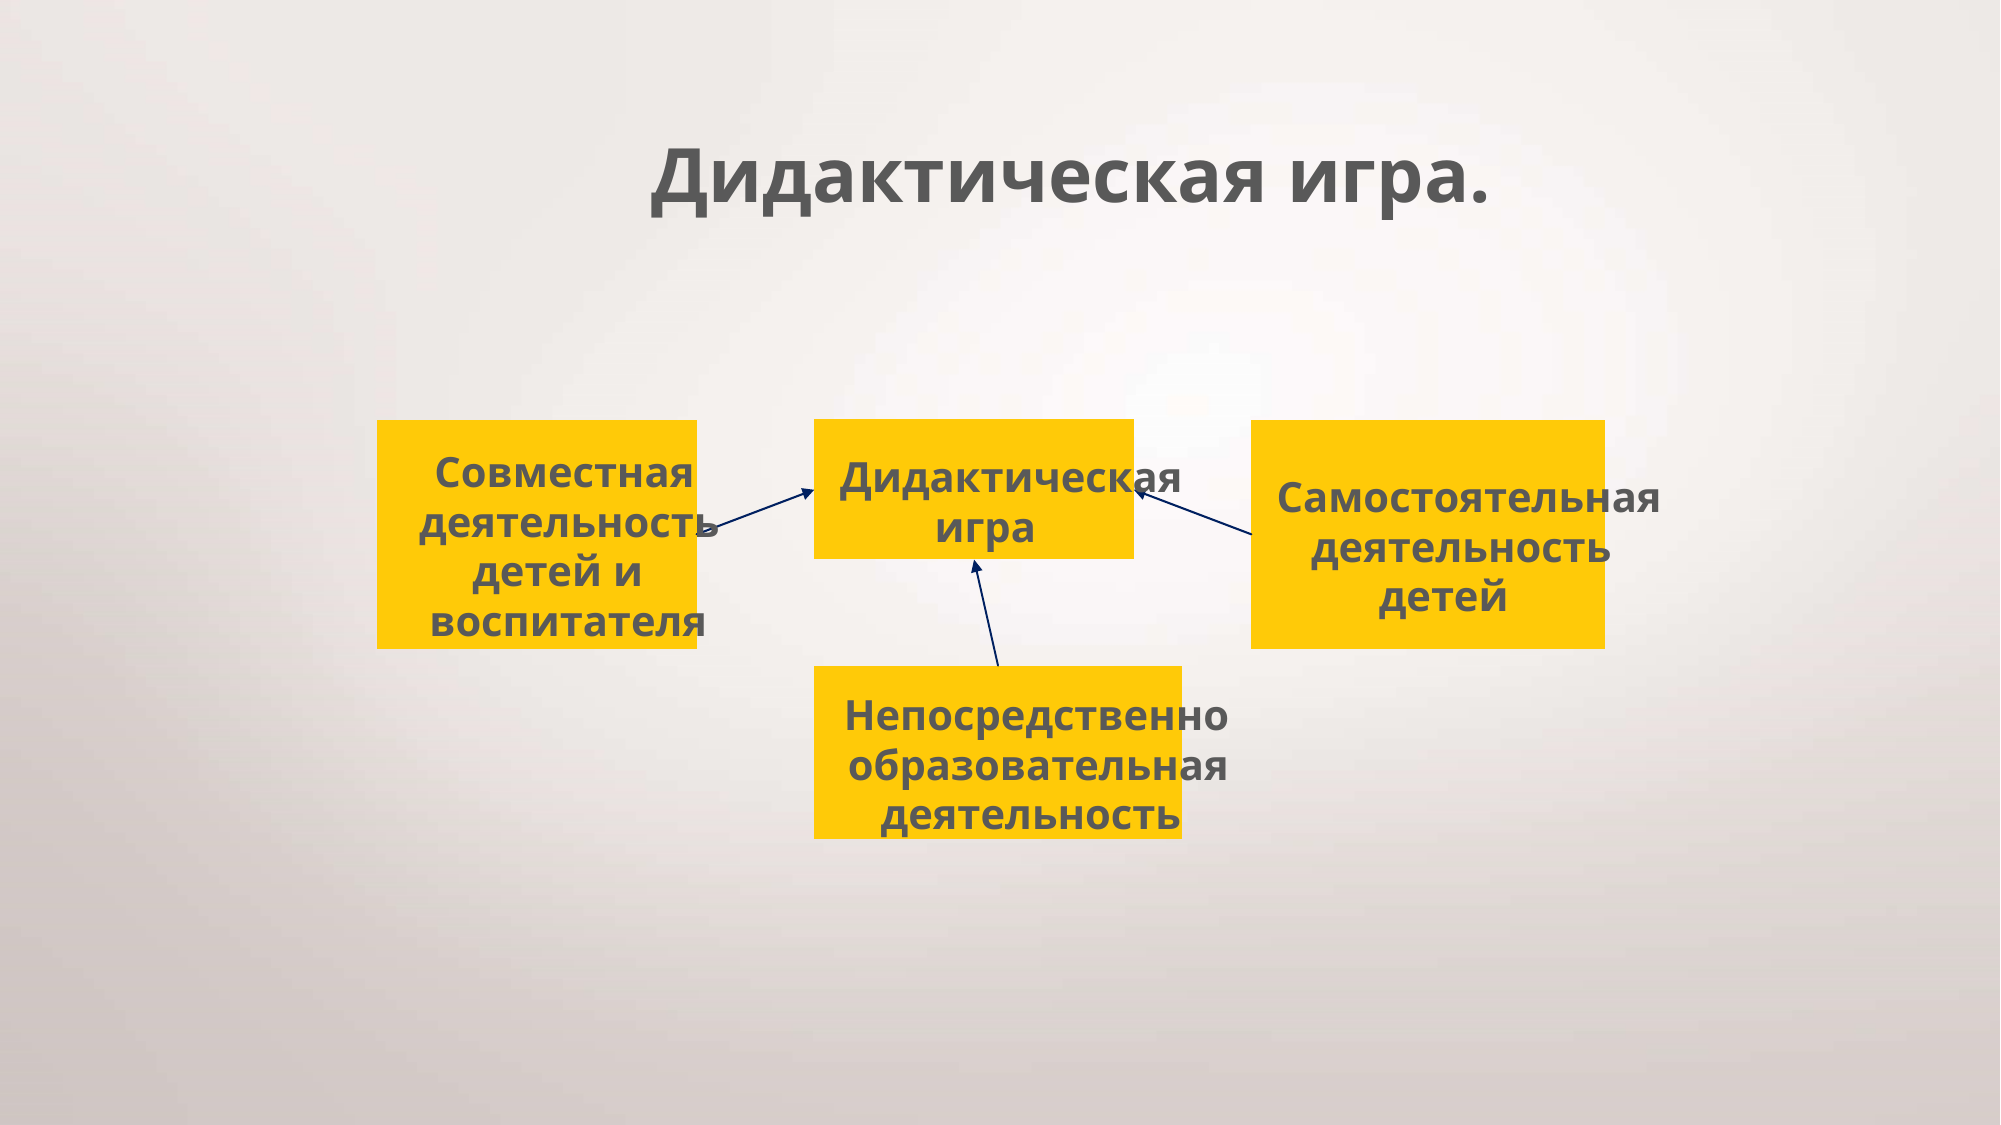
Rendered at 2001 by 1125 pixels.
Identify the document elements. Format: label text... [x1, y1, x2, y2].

subtitle Дидактическая игра. [217, 122, 1925, 224]
picture [0, 0, 2000, 1125]
